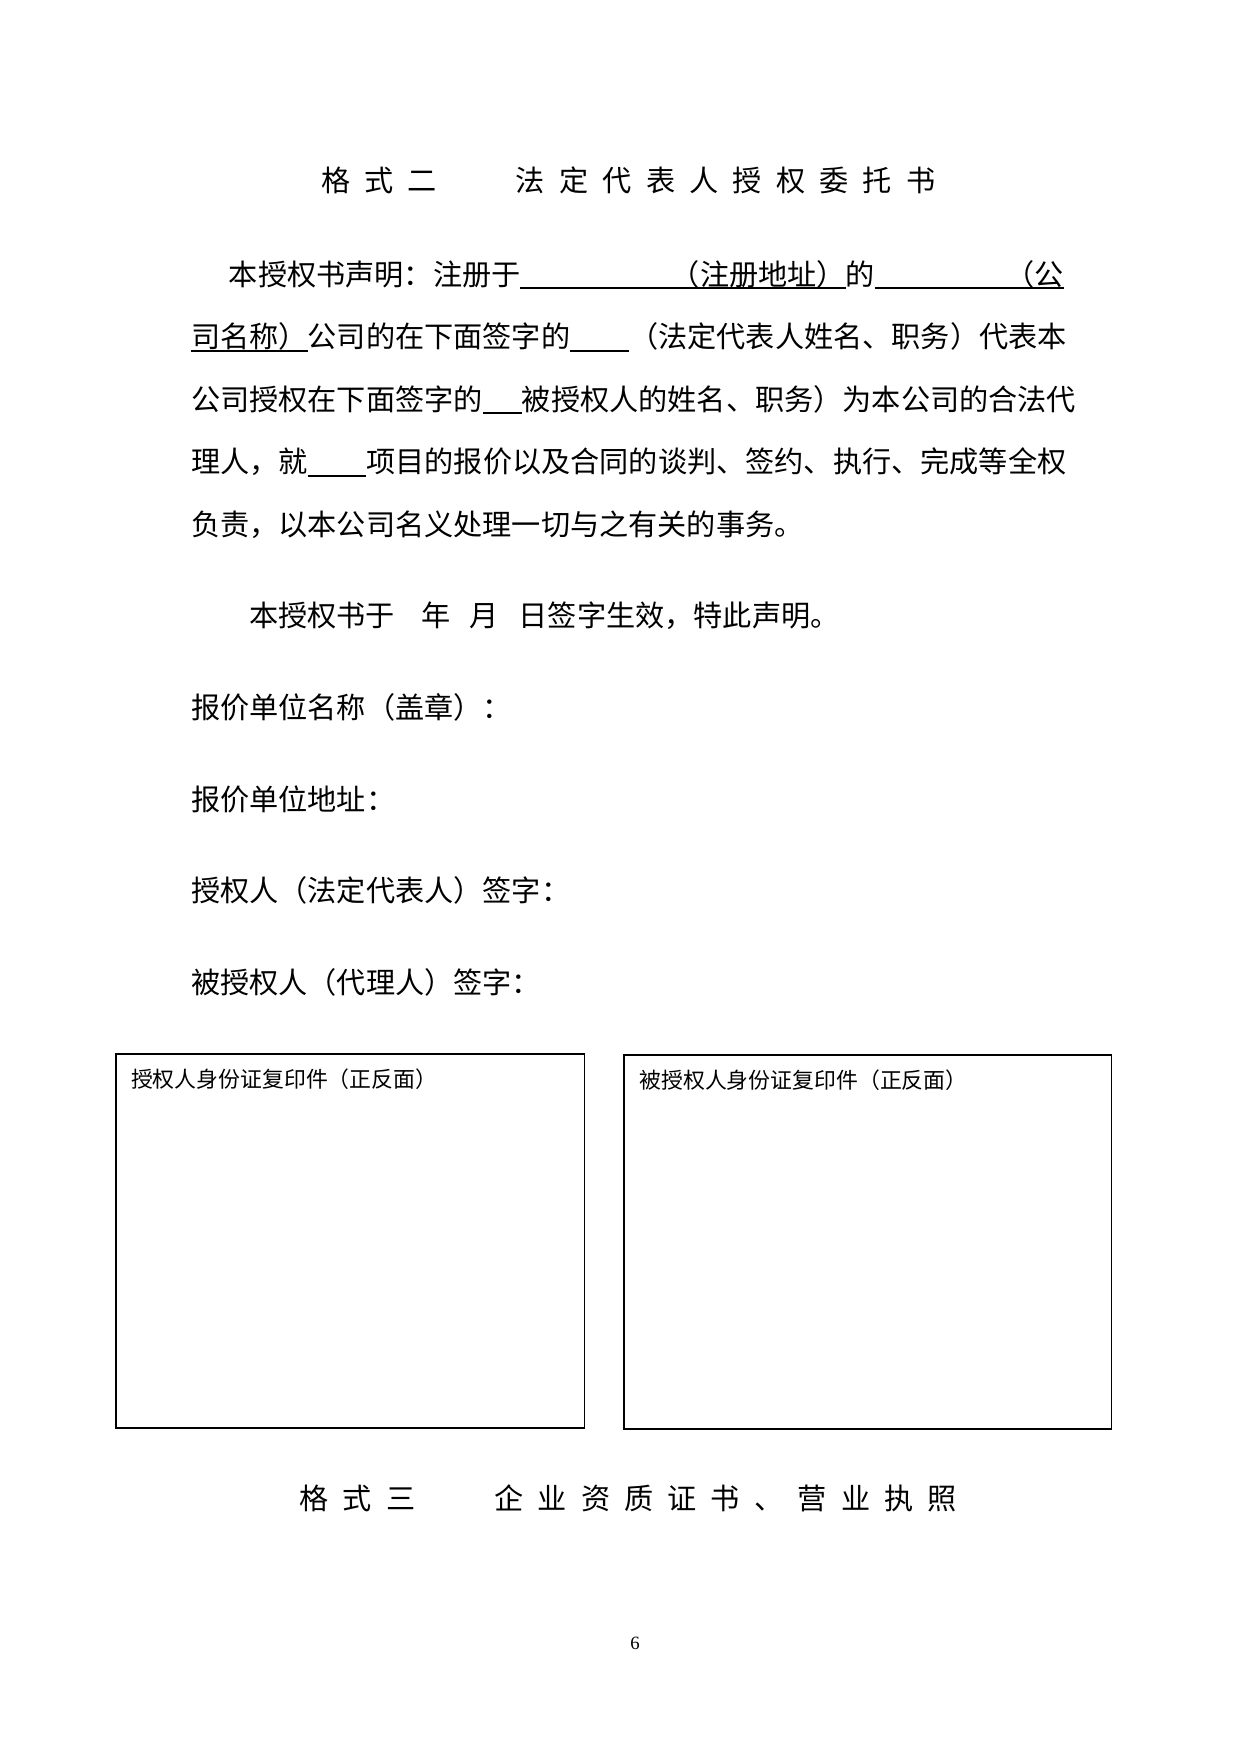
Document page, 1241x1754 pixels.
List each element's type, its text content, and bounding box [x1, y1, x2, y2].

text 被授权人（代理人）签字： [191, 939, 1079, 1002]
text 本授权书声明：注册于 （注册地址）的 （公司名称）公司的在下面签字的 （法定代表人姓名、职务）代表本公司授权在下面签字的 被授权人的姓名、职务）为本公司的合法代理人，就 项目的报价以及合同的谈判、签约、执行、完成等全权负责，以本公司名义处理一切与之有关的事务。 [191, 231, 1079, 543]
text 报价单位名称（盖章）： [191, 664, 1079, 727]
text 授权人（法定代表人）签字： [191, 848, 1079, 910]
text 本授权书于 年 月 日签字生效，特此声明。 [191, 573, 1079, 635]
text 格式三 企业资质证书、营业执照 [191, 1473, 1079, 1520]
text 格式二 法定代表人授权委托书 [191, 155, 1079, 202]
text 报价单位地址： [191, 756, 1079, 818]
